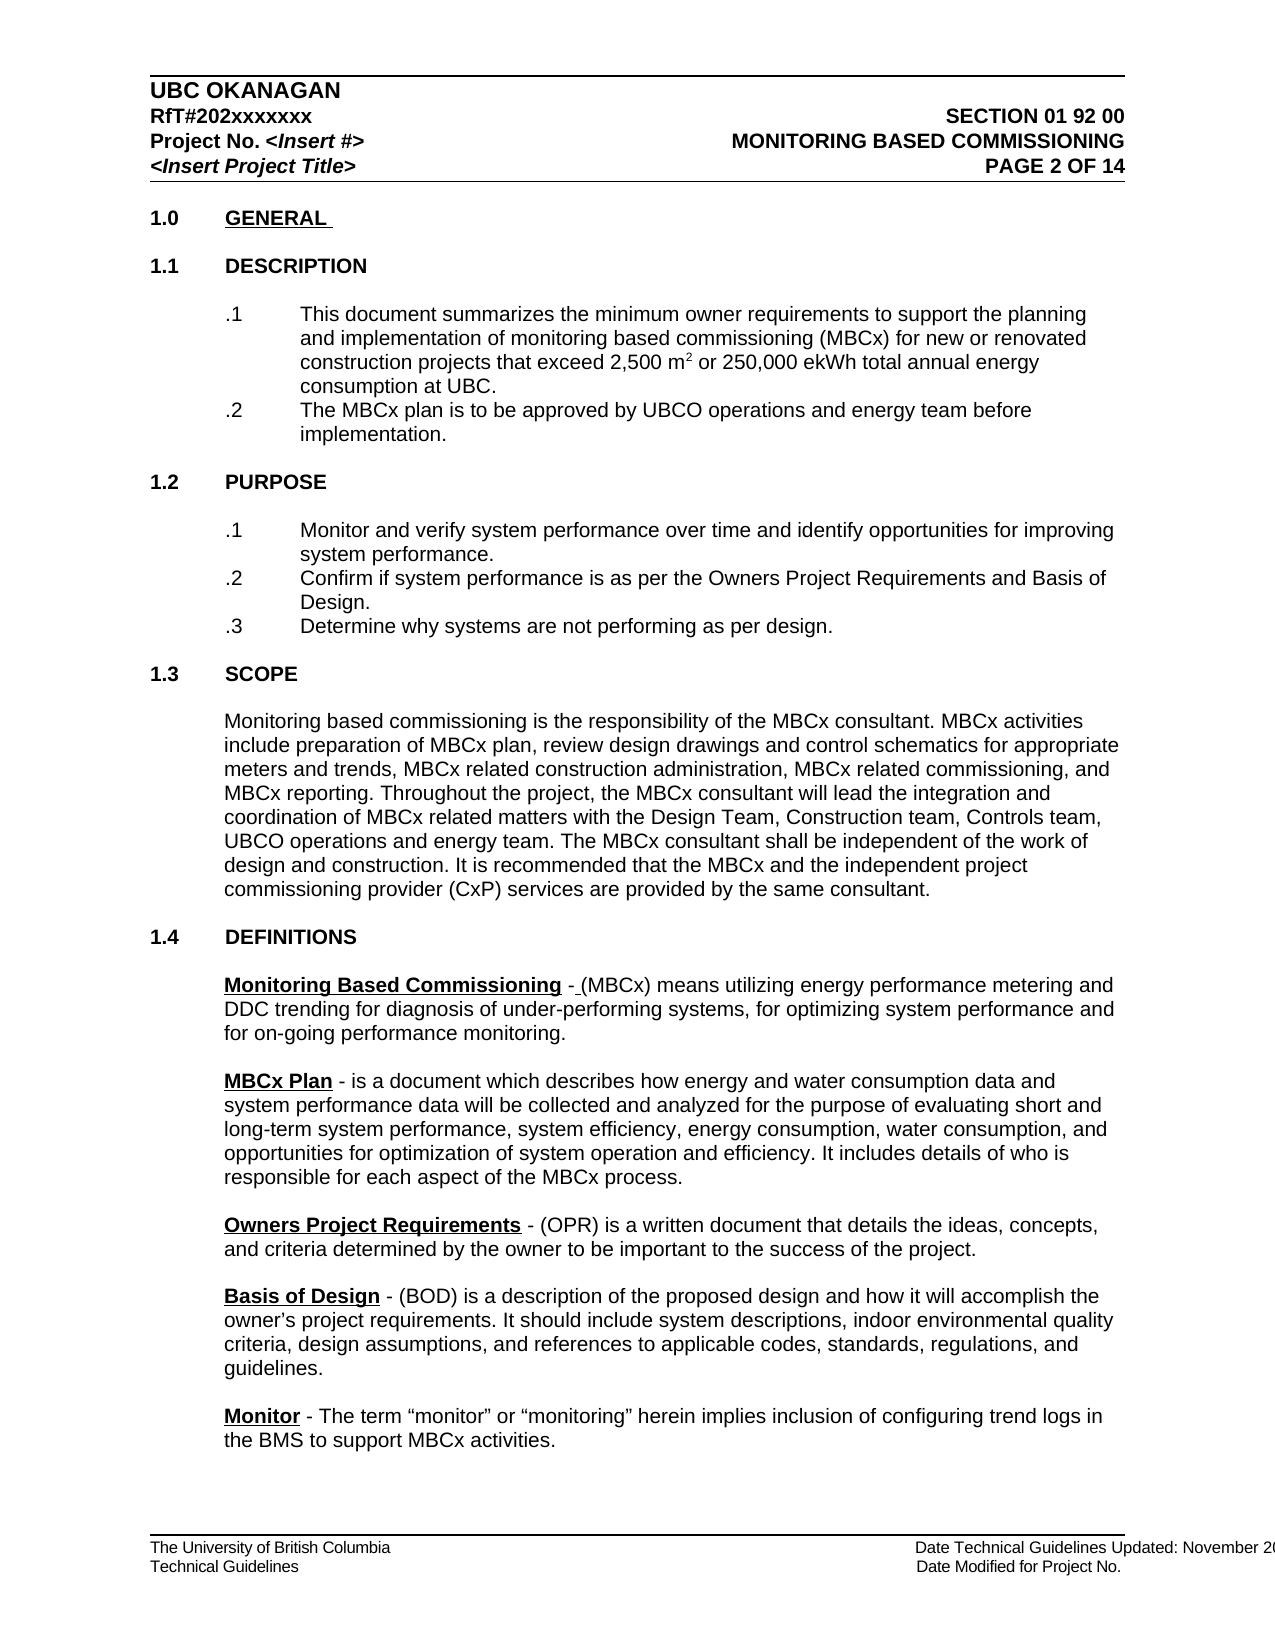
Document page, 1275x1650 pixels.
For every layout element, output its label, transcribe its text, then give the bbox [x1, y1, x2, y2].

list SCOPE [150, 661, 1125, 685]
list DEFINITIONS [150, 925, 1125, 949]
subtitle This document summarizes the minimum owner requirements to support the planning and implementation of monitoring based commissioning (MBCx) for new or renovated construction projects that exceed 2,500 m2 or 250,000 ekWh total annual energy consumption at UBC. [225, 302, 1125, 398]
list Monitoring Based Commissioning - (MBCx) means utilizing energy performance metering and DDC trending for diagnosis of under-performing systems, for optimizing system performance and for on-going performance monitoring. [224, 973, 1125, 1045]
subtitle Determine why systems are not performing as per design. [225, 613, 1125, 637]
subtitle Confirm if system performance is as per the Owners Project Requirements and Basis of Design. [225, 566, 1125, 613]
list PURPOSE [150, 470, 1125, 494]
text Monitoring based commissioning is the responsibility of the MBCx consultant. MBCx activities include preparation of MBCx plan, review design drawings and control schematics for appropriate meters and trends, MBCx related construction administration, MBCx related commissioning, and MBCx reporting. Throughout the project, the MBCx consultant will lead the integration and coordination of MBCx related matters with the Design Team, Construction team, Controls team, UBCO operations and energy team. The MBCx consultant shall be independent of the work of design and construction. It is recommended that the MBCx and the independent project commissioning provider (CxP) services are provided by the same consultant. [224, 709, 1125, 901]
subtitle Monitor and verify system performance over time and identify opportunities for improving system performance. [225, 518, 1125, 566]
list Basis of Design - (BOD) is a description of the proposed design and how it will accomplish the owner’s project requirements. It should include system descriptions, indoor environmental quality criteria, design assumptions, and references to applicable codes, standards, regulations, and guidelines. [224, 1284, 1125, 1380]
text GENERAL [150, 206, 1125, 230]
list MBCx Plan - is a document which describes how energy and water consumption data and system performance data will be collected and analyzed for the purpose of evaluating short and long-term system performance, system efficiency, energy consumption, water consumption, and opportunities for optimization of system operation and efficiency. It includes details of who is responsible for each aspect of the MBCx process. [224, 1069, 1125, 1188]
text .2 The MBCx plan is to be approved by UBCO operations and energy team before implementation. [225, 398, 1125, 446]
list DESCRIPTION [150, 254, 1125, 278]
list Owners Project Requirements - (OPR) is a written document that details the ideas, concepts, and criteria determined by the owner to be important to the success of the project. [224, 1212, 1125, 1260]
list Monitor - The term “monitor” or “monitoring” herein implies inclusion of configuring trend logs in the BMS to support MBCx activities. [224, 1404, 1125, 1452]
